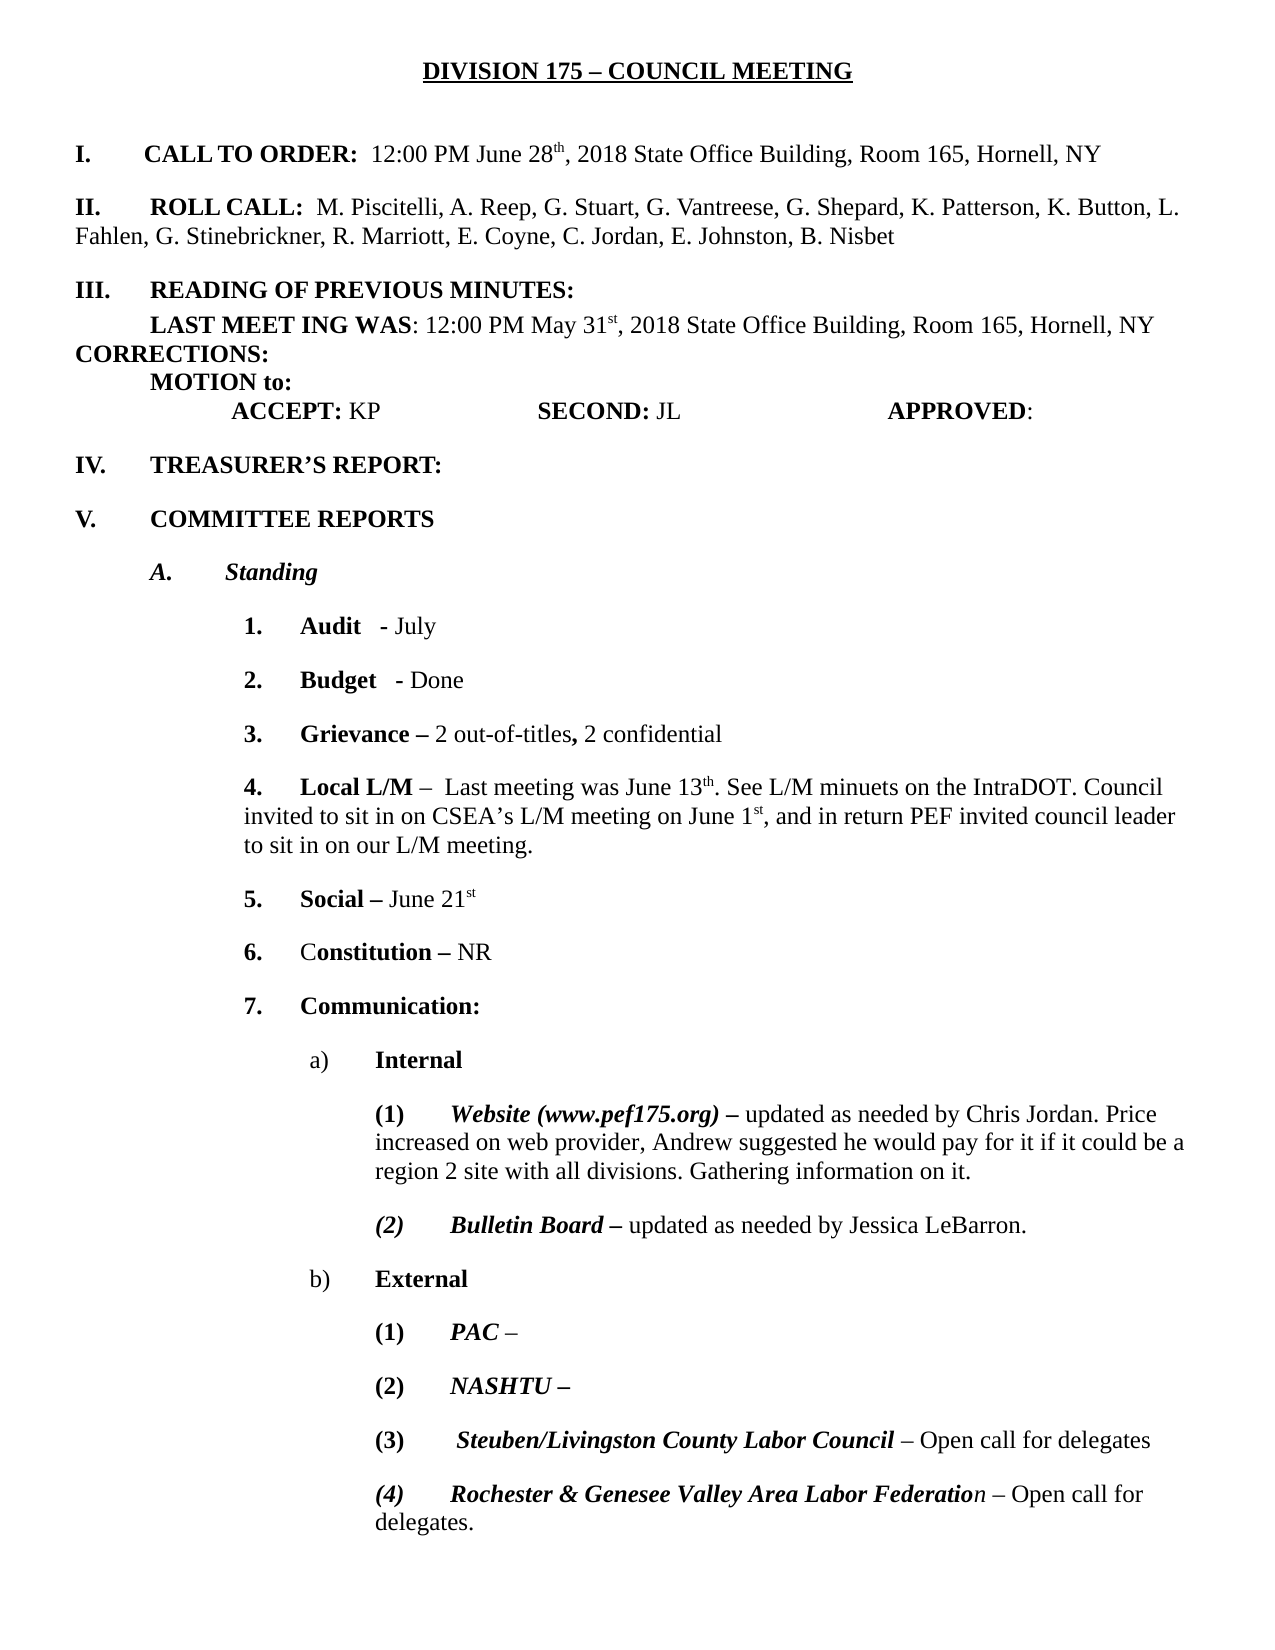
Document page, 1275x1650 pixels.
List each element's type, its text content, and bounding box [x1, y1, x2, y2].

subtitle COMMITTEE REPORTS [75, 504, 1200, 532]
subtitle Internal [309, 1045, 1200, 1074]
subtitle CALL TO ORDER: 12:00 PM June 28th, 2018 State Office Building, Room 165, Hornell, NY [75, 139, 1200, 167]
subtitle Rochester & Genesee Valley Area Labor Federation – Open call for delegates. [375, 1479, 1200, 1536]
subtitle Local L/M – Last meeting was June 13th. See L/M minuets on the IntraDOT. Council invited to sit in on CSEA’s L/M meeting on June 1st, and in return PEF invited council leader to sit in on our L/M meeting. [244, 772, 1200, 859]
subtitle Constitution – NR [244, 937, 1200, 966]
text DIVISION 175 – COUNCIL MEETING [75, 56, 1200, 85]
subtitle Social – June 21st [244, 884, 1200, 912]
subtitle Grievance – 2 out-of-titles, 2 confidential [244, 719, 1200, 747]
subtitle Communication: [244, 991, 1200, 1020]
text ACCEPT: KP SECOND: JL APPROVED: [75, 396, 1200, 425]
subtitle Audit - July [244, 611, 1200, 640]
subtitle Steuben/Livingston County Labor Council – Open call for delegates [375, 1425, 1200, 1454]
subtitle NASHTU – [375, 1371, 1200, 1400]
subtitle Bulletin Board – updated as needed by Jessica LeBarron. [375, 1210, 1200, 1239]
subtitle TREASURER’S REPORT: [75, 450, 1200, 479]
subtitle Budget - Done [244, 665, 1200, 694]
subtitle READING OF PREVIOUS MINUTES: [75, 275, 1200, 304]
text LAST MEET ING WAS: 12:00 PM May 31st, 2018 State Office Building, Room 165, Hornell, NY CORRECTIONS: [75, 310, 1200, 367]
subtitle Website (www.pef175.org) – updated as needed by Chris Jordan. Price increased on web provider, Andrew suggested he would pay for it if it could be a region 2 site with all divisions. Gathering information on it. [375, 1099, 1200, 1185]
text MOTION to: [75, 367, 1200, 396]
subtitle Standing [150, 557, 1200, 586]
subtitle ROLL CALL: M. Piscitelli, A. Reep, G. Stuart, G. Vantreese, G. Shepard, K. Patterson, K. Button, L. Fahlen, G. Stinebrickner, R. Marriott, E. Coyne, C. Jordan, E. Johnston, B. Nisbet [75, 192, 1200, 250]
subtitle PAC – [375, 1317, 1200, 1346]
subtitle External [309, 1264, 1200, 1292]
